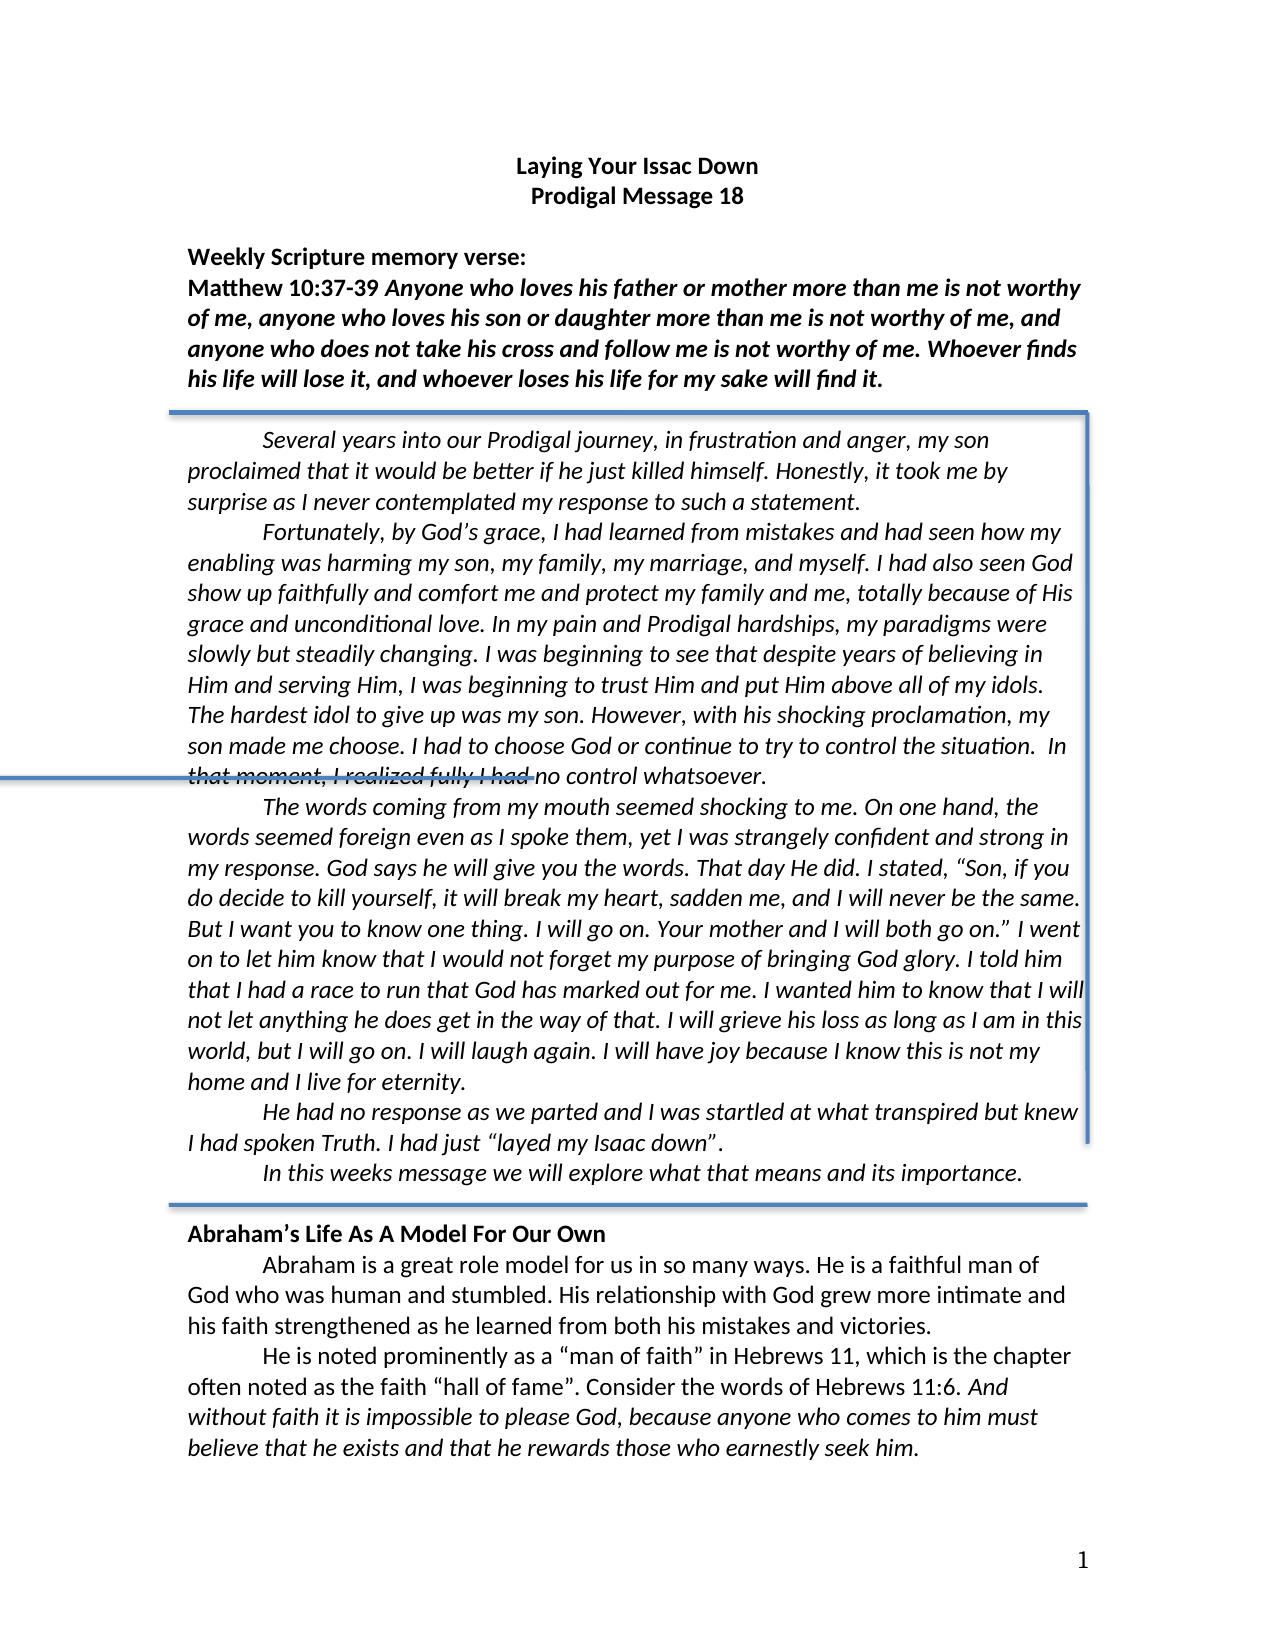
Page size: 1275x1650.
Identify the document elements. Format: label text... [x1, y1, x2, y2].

text He is noted prominently as a “man of faith” in Hebrews 11, which is the chapter often noted as the faith “hall of fame”. Consider the words of Hebrews 11:6. And without faith it is impossible to please God, because anyone who comes to him must believe that he exists and that he rewards those who earnestly seek him. [187, 1340, 1087, 1462]
text Several years into our Prodigal journey, in frustration and anger, my son proclaimed that it would be better if he just killed himself. Honestly, it took me by surprise as I never contemplated my response to such a statement. [187, 425, 1080, 516]
text Fortunately, by God’s grace, I had learned from mistakes and had seen how my enabling was harming my son, my family, my marriage, and myself. I had also seen God show up faithfully and comfort me and protect my family and me, totally because of His grace and unconditional love. In my pain and Prodigal hardships, my paradigms were slowly but steadily changing. I was beginning to see that despite years of believing in Him and serving Him, I was beginning to trust Him and put Him above all of my idols. The hardest idol to give up was my son. However, with his shocking proclamation, my son made me choose. I had to choose God or continue to try to control the situation. In that moment, I realized fully I had no control whatsoever. [187, 516, 1080, 791]
text He had no response as we parted and I was startled at what transpired but knew I had spoken Truth. I had just “layed my Isaac down”. [187, 1096, 1087, 1157]
text Prodigal Message 18 [187, 181, 1087, 211]
text Abraham’s Life As A Model For Our Own [187, 1218, 1087, 1249]
text Matthew 10:37-39 Anyone who loves his father or mother more than me is not worthy of me, anyone who loves his son or daughter more than me is not worthy of me, and anyone who does not take his cross and follow me is not worthy of me. Whoever finds his life will lose it, and whoever loses his life for my sake will find it. [187, 272, 1087, 394]
text Weekly Scripture memory verse: [187, 242, 1087, 272]
text Laying Your Issac Down [187, 150, 1087, 181]
text The words coming from my mouth seemed shocking to me. On one hand, the words seemed foreign even as I spoke them, yet I was strangely confident and strong in my response. God says he will give you the words. That day He did. I stated, “Son, if you do decide to kill yourself, it will break my heart, sadden me, and I will never be the same. But I want you to know one thing. I will go on. Your mother and I will both go on.” I went on to let him know that I would not forget my purpose of bringing God glory. I told him that I had a race to run that God has marked out for me. I wanted him to know that I will not let anything he does get in the way of that. I will grieve his loss as long as I am in this world, but I will go on. I will laugh again. I will have joy because I know this is not my home and I live for eternity. [187, 791, 1080, 1096]
text In this weeks message we will explore what that means and its importance. [187, 1157, 1087, 1188]
text Abraham is a great role model for us in so many ways. He is a faithful man of God who was human and stumbled. His relationship with God grew more intimate and his faith strengthened as he learned from both his mistakes and victories. [187, 1249, 1087, 1340]
